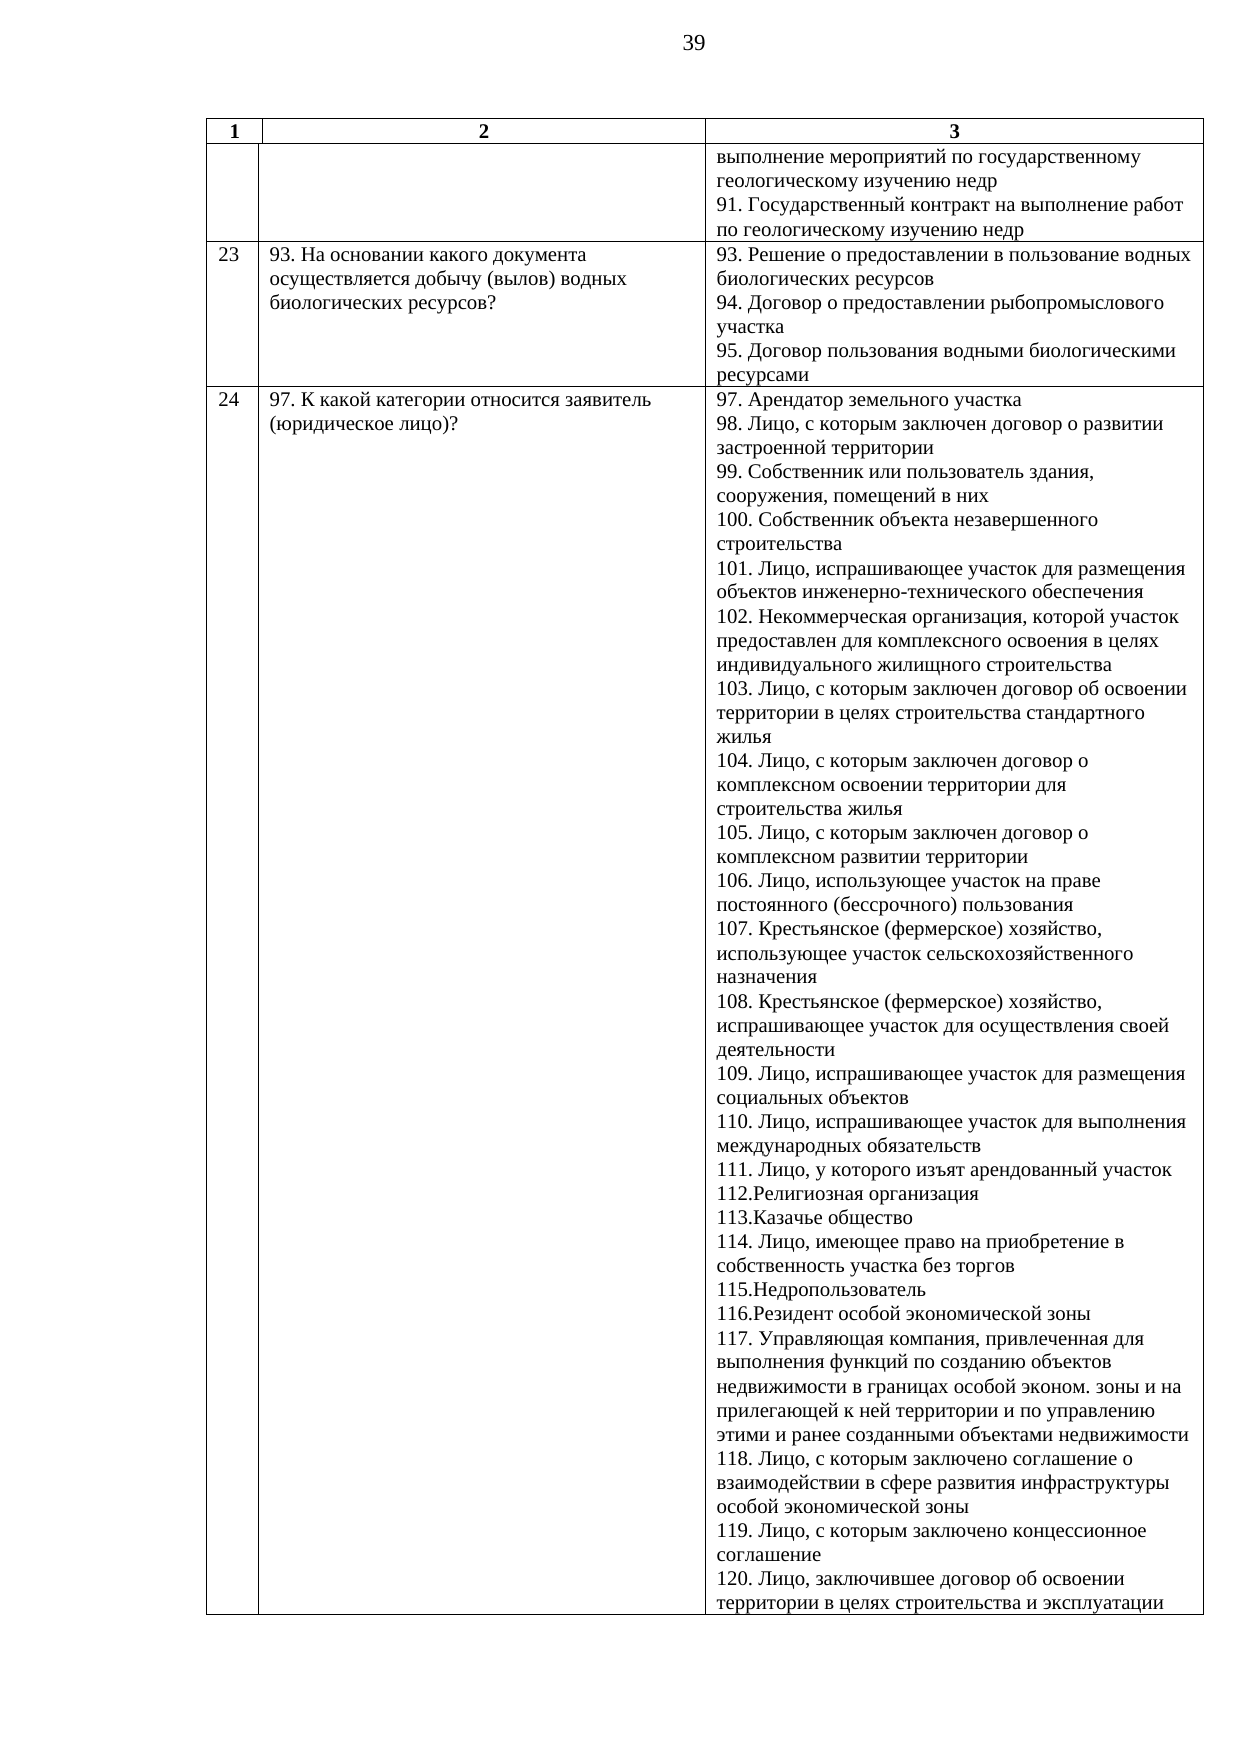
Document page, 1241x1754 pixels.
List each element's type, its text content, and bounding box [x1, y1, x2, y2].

table_cell 22 [207, 144, 258, 241]
table_cell 93. На основании какого документа осуществляется добычу (вылов) водных биологических ресурсов? [259, 242, 705, 386]
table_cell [259, 144, 705, 241]
table_header 2 [263, 119, 705, 143]
table_header 3 [706, 119, 1203, 143]
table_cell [259, 387, 705, 1614]
table_cell 24 [207, 387, 258, 1614]
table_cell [706, 144, 1203, 241]
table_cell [706, 387, 1203, 1614]
table_cell 23 [207, 242, 258, 386]
table_cell 93. Решение о предоставлении в пользование водных биологических ресурсов 94. Договор о предоставлении рыбопромыслового участка 95. Договор пользования водными биологическими ресурсами [706, 242, 1203, 386]
table_header 1 [207, 119, 262, 143]
